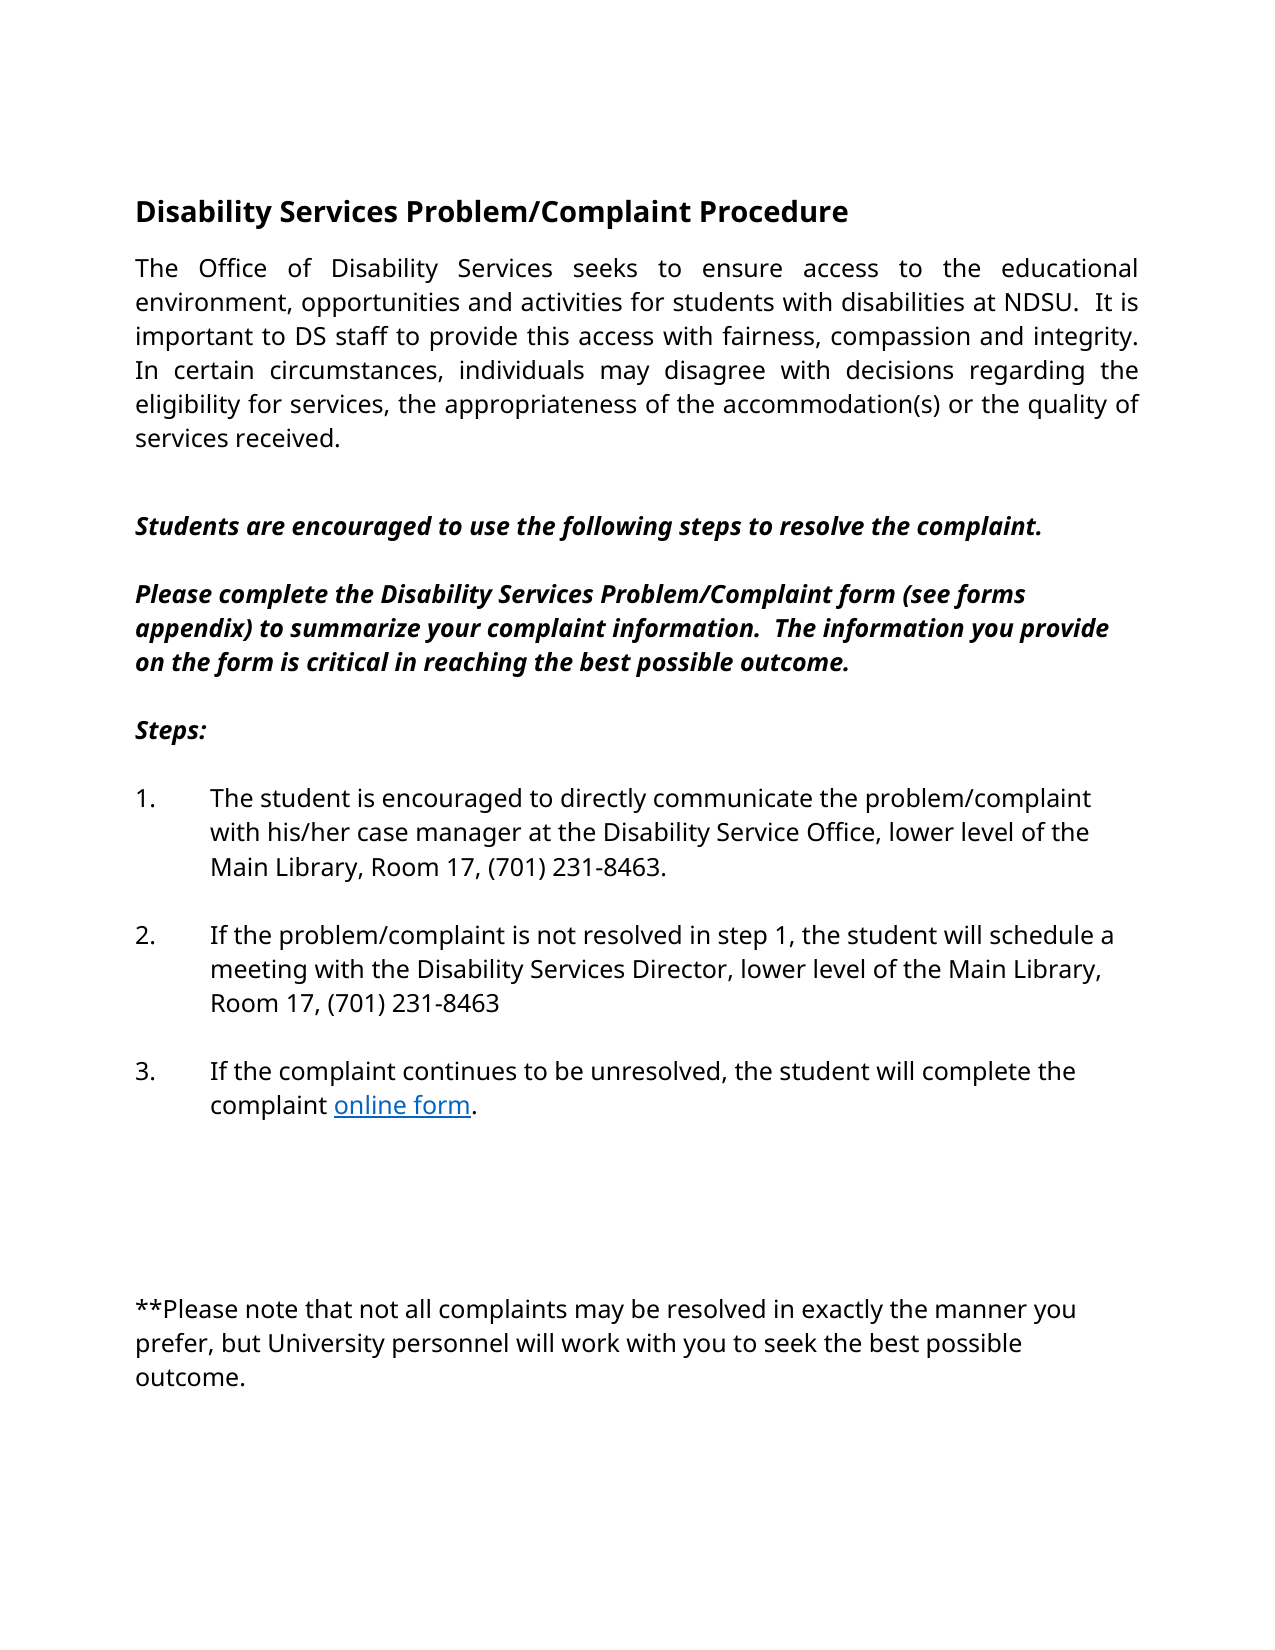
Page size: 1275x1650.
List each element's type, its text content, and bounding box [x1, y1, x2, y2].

text 1. The student is encouraged to directly communicate the problem/complaint with his/her case manager at the Disability Service Office, lower level of the Main Library, Room 17, (701) 231-8463. [135, 781, 1140, 883]
text **Please note that not all complaints may be resolved in exactly the manner you prefer, but University personnel will work with you to seek the best possible outcome. [135, 1292, 1140, 1394]
text Disability Services Problem/Complaint Procedure [135, 191, 1140, 231]
text The Office of Disability Services seeks to ensure access to the educational environment, opportunities and activities for students with disabilities at NDSU. It is important to DS staff to provide this access with fairness, compassion and integrity. In certain circumstances, individuals may disagree with decisions regarding the eligibility for services, the appropriateness of the accommodation(s) or the quality of services received. [135, 251, 1140, 455]
text 3. If the complaint continues to be unresolved, the student will complete the complaint online form. [135, 1053, 1140, 1122]
text Students are encouraged to use the following steps to resolve the complaint. Please complete the Disability Services Problem/Complaint form (see forms appendix) to summarize your complaint information. The information you provide on the form is critical in reaching the best possible outcome. [135, 508, 1140, 679]
text 2. If the problem/complaint is not resolved in step 1, the student will schedule a meeting with the Disability Services Director, lower level of the Main Library, Room 17, (701) 231-8463 [135, 917, 1140, 1019]
text Steps: [135, 713, 1140, 747]
